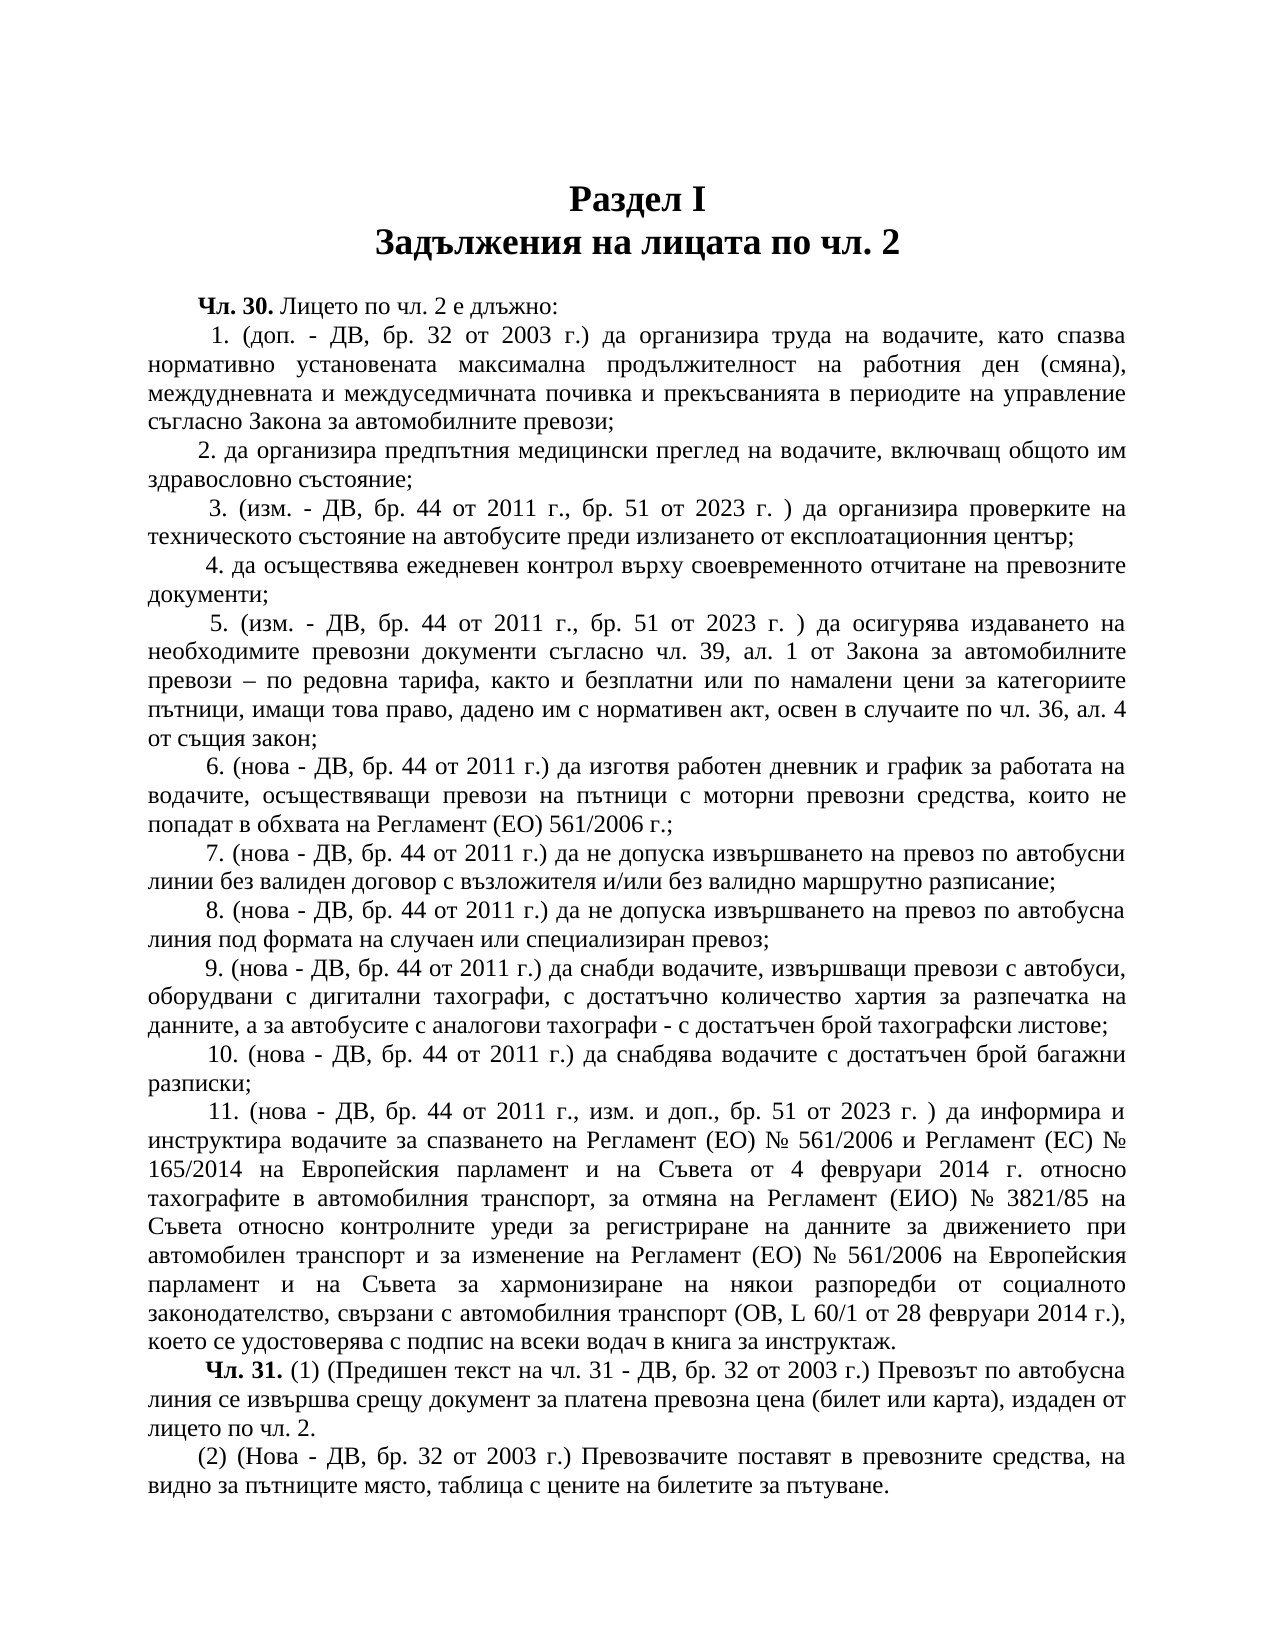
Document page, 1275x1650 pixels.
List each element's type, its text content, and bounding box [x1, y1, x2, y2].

text 4. да осъществява ежедневен контрол върху своевременното отчитане на превозните документи; [148, 550, 1127, 608]
text 3. (изм. - ДВ, бр. 44 от 2011 г., бр. 51 от 2023 г. ) да организира проверките на техническото състояние на автобусите преди излизането от експлоатационния център; [148, 493, 1127, 550]
text Чл. 31. (1) (Предишен текст на чл. 31 - ДВ, бр. 32 от 2003 г.) Превозът по автобусна линия се извършва срещу документ за платена превозна цена (билет или карта), издаден от лицето по чл. 2. [148, 1355, 1127, 1441]
text 10. (нова - ДВ, бр. 44 от 2011 г.) да снабдява водачите с достатъчен брой багажни разписки; [148, 1039, 1127, 1096]
text Раздел I [148, 176, 1127, 219]
text 6. (нова - ДВ, бр. 44 от 2011 г.) да изготвя работен дневник и график за работата на водачите, осъществяващи превози на пътници с моторни превозни средства, които не попадат в обхвата на Регламент (ЕО) 561/2006 г.; [148, 751, 1127, 838]
text Чл. 30. Лицето по чл. 2 е длъжно: [148, 291, 1127, 320]
text 1. (доп. - ДВ, бр. 32 от 2003 г.) да организира труда на водачите, като спазва нормативно установената максимална продължителност на работния ден (смяна), междудневната и междуседмичната почивка и прекъсванията в периодите на управление съгласно Закона за автомобилните превози; [148, 320, 1127, 435]
text 7. (нова - ДВ, бр. 44 от 2011 г.) да не допуска извършването на превоз по автобусни линии без валиден договор с възложителя и/или без валидно маршрутно разписание; [148, 838, 1127, 895]
text 2. да организира предпътния медицински преглед на водачите, включващ общото им здравословно състояние; [148, 435, 1127, 493]
text 5. (изм. - ДВ, бр. 44 от 2011 г., бр. 51 от 2023 г. ) да осигурява издаването на необходимите превозни документи съгласно чл. 39, ал. 1 от Закона за автомобилните превози – по редовна тарифа, както и безплатни или по намалени цени за категориите пътници, имащи това право, дадено им с нормативен акт, освен в случаите по чл. 36, ал. 4 от същия закон; [148, 608, 1127, 751]
text (2) (Нова - ДВ, бр. 32 от 2003 г.) Превозвачите поставят в превозните средства, на видно за пътниците място, таблица с цените на билетите за пътуване. [148, 1441, 1127, 1499]
text Задължения на лицата по чл. 2 [148, 219, 1127, 263]
text 9. (нова - ДВ, бр. 44 от 2011 г.) да снабди водачите, извършващи превози с автобуси, оборудвани с дигитални тахографи, с достатъчно количество хартия за разпечатка на данните, а за автобусите с аналогови тахографи - с достатъчен брой тахографски листове; [148, 953, 1127, 1039]
text 11. (нова - ДВ, бр. 44 от 2011 г., изм. и доп., бр. 51 от 2023 г. ) да информира и инструктира водачите за спазването на Регламент (ЕО) № 561/2006 и Регламент (ЕС) № 165/2014 на Европейския парламент и на Съвета от 4 февруари 2014 г. относно тахографите в автомобилния транспорт, за отмяна на Регламент (ЕИО) № 3821/85 на Съвета относно контролните уреди за регистриране на данните за движението при автомобилен транспорт и за изменение на Регламент (ЕО) № 561/2006 на Европейския парламент и на Съвета за хармонизиране на някои разпоредби от социалното законодателство, свързани с автомобилния транспорт (OB, L 60/1 от 28 февруари 2014 г.), което се удостоверява с подпис на всеки водач в книга за инструктаж. [148, 1096, 1127, 1355]
text 8. (нова - ДВ, бр. 44 от 2011 г.) да не допуска извършването на превоз по автобусна линия под формата на случаен или специализиран превоз; [148, 895, 1127, 953]
